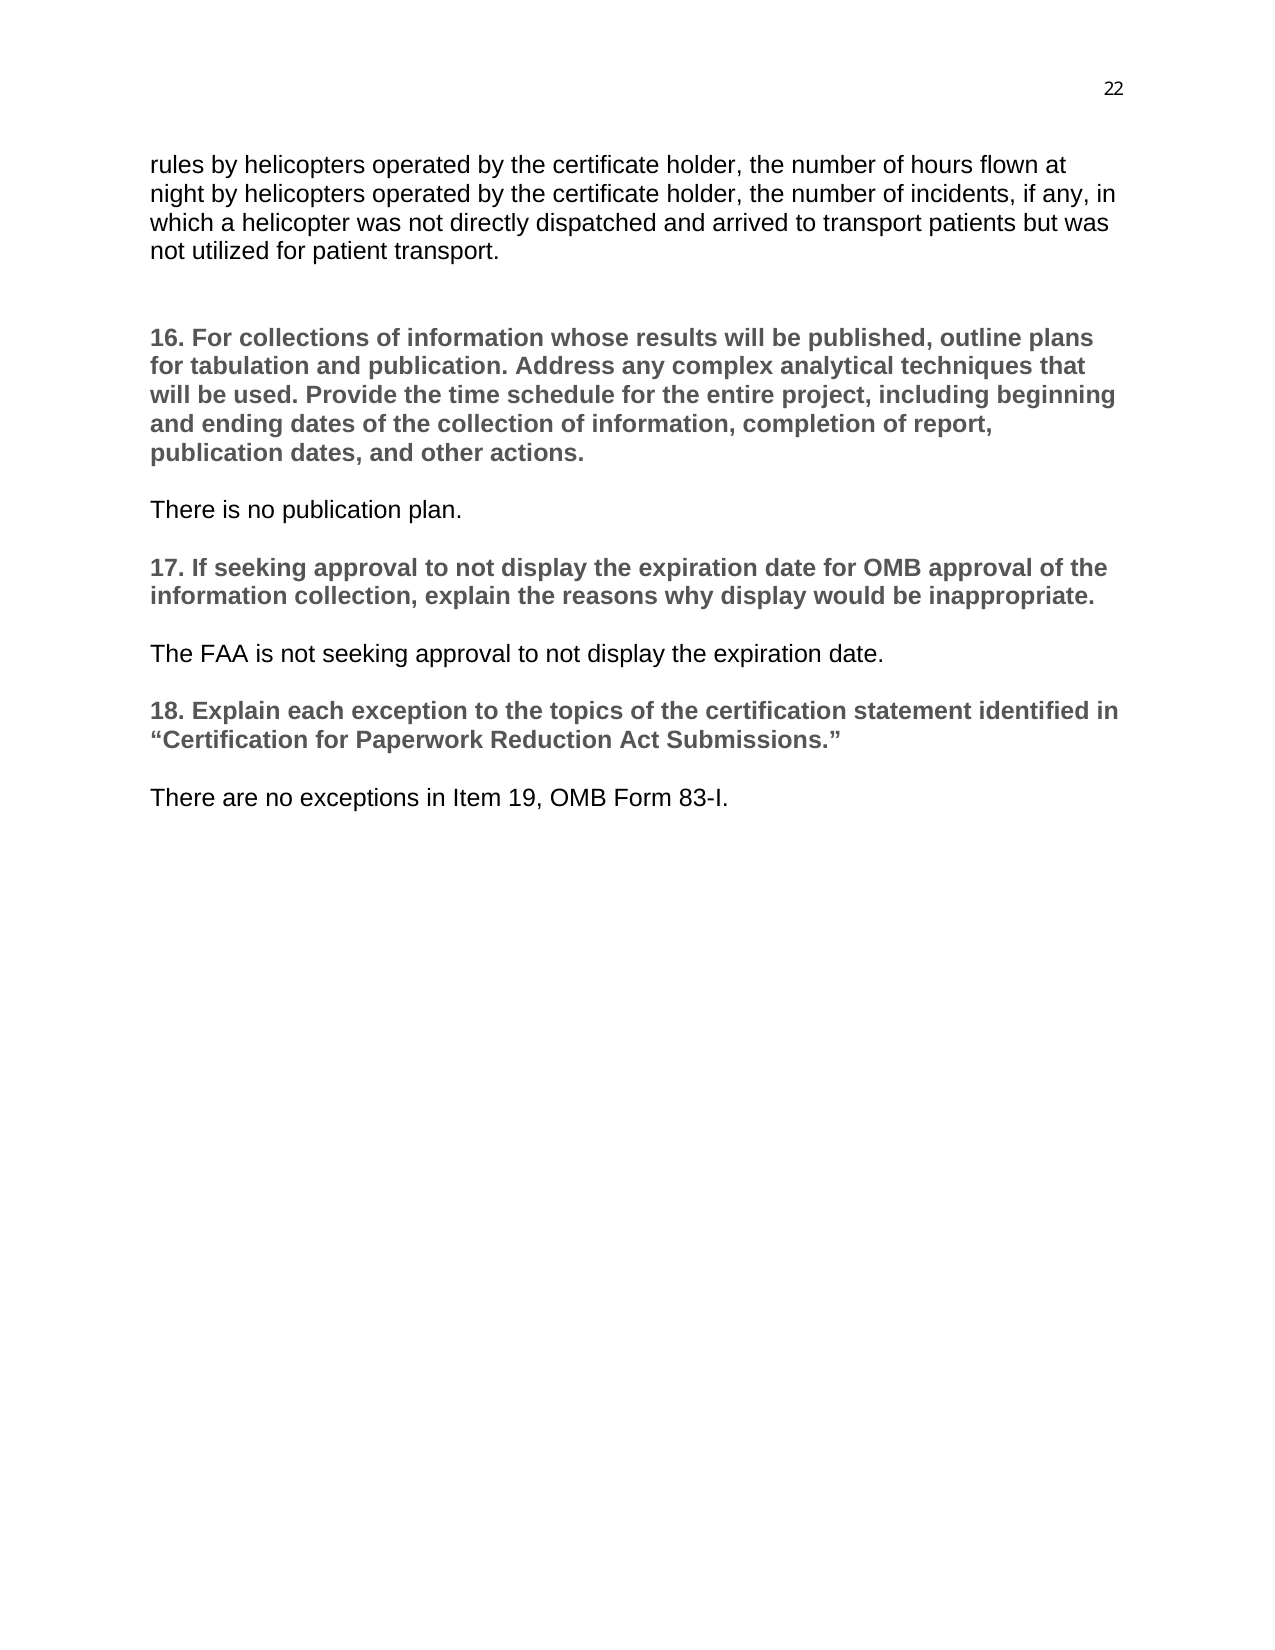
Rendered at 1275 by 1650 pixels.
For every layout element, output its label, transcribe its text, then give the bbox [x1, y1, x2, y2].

list There are no exceptions in Item 19, OMB Form 83-I. [150, 754, 1125, 811]
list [150, 150, 1125, 265]
text 16. For collections of information whose results will be published, outline plans for tabulation and publication. Address any complex analytical techniques that will be used. Provide the time schedule for the entire project, including beginning and ending dates of the collection of information, completion of report, publication dates, and other actions. [150, 322, 1125, 466]
text 17. If seeking approval to not display the expiration date for OMB approval of the information collection, explain the reasons why display would be inappropriate. [150, 552, 1125, 610]
list The FAA is not seeking approval to not display the expiration date. [150, 639, 1125, 667]
list There is no publication plan. [150, 495, 1125, 524]
text 18. Explain each exception to the topics of the certification statement identified in “Certification for Paperwork Reduction Act Submissions.” [150, 696, 1125, 754]
